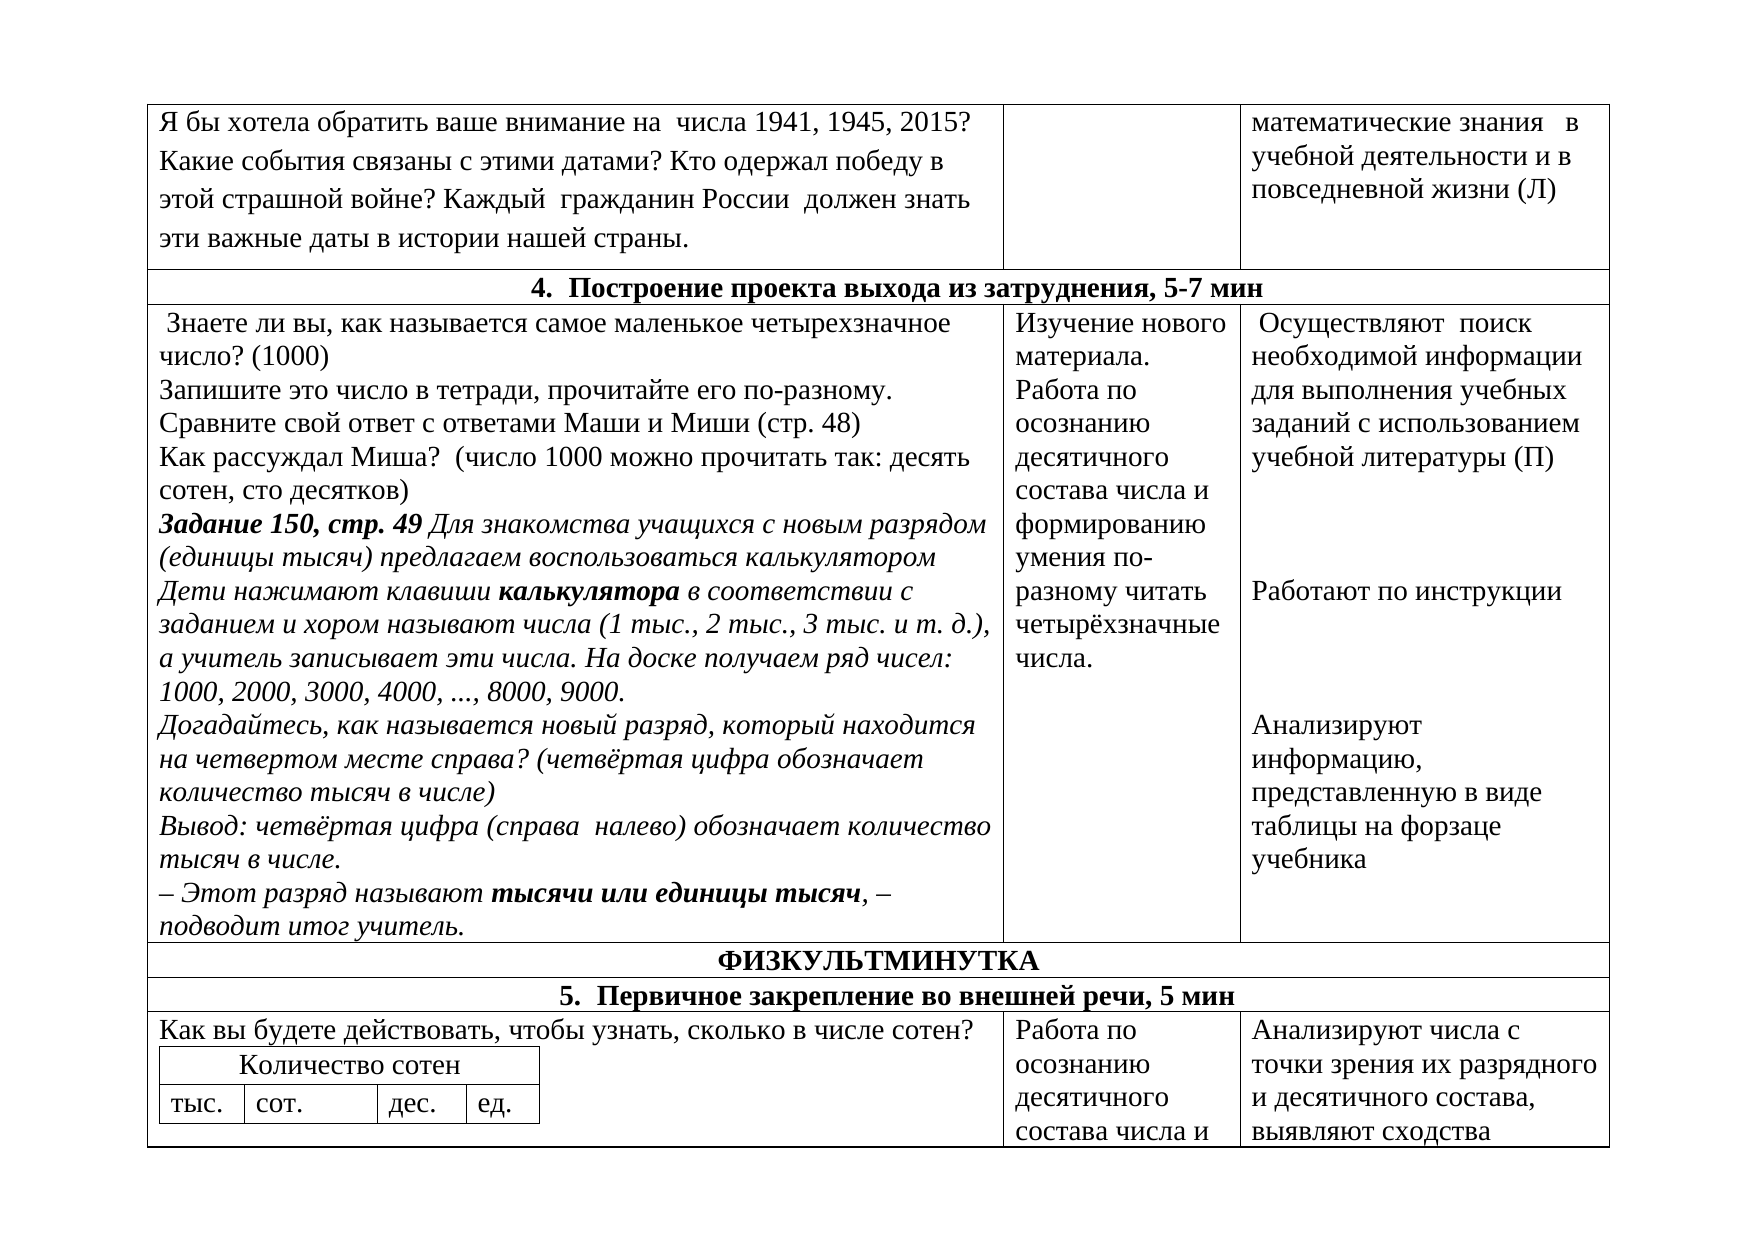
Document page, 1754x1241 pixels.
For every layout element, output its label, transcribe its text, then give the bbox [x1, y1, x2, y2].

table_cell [148, 1012, 1003, 1146]
table_cell Знаете ли вы, как называется самое маленькое четырехзначное число? (1000) Запишите это число в тетради, прочитайте его по-разному. Сравните свой ответ с ответами Маши и Миши (стр. 48) Как рассуждал Миша? (число 1000 можно прочитать так: десять сотен, сто десятков) Задание 150, стр. 49 Для знакомства учащихся с новым разрядом (единицы тысяч) предлагаем воспользоваться калькулятором Дети нажимают клавиши калькулятора в соответствии с заданием и хором называют числа (1 тыс., 2 тыс., 3 тыс. и т. д.), а учитель записывает эти числа. На доске получаем ряд чисел: 1000, 2000, 3000, 4000, ..., 8000, 9000. Догадайтесь, как называется новый разряд, который находится на четвертом месте справа? (четвёртая цифра обозначает количество тысяч в числе) Вывод: четвёртая цифра (справа налево) обозначает количество тысяч в числе. – Этот разряд называют тысячи или единицы тысяч, – подводит итог учитель. [148, 305, 1003, 942]
table_cell Первичное закрепление во внешней речи, 5 мин [148, 978, 1609, 1011]
table_cell Осуществляют поиск необходимой информации для выполнения учебных заданий с использованием учебной литературы (П) Работают по инструкции Анализируют информацию, представленную в виде таблицы на форзаце учебника [1241, 305, 1609, 942]
table_cell Изучение нового материала. Работа по осознанию десятичного состава числа и формированию умения по-разному читать четырёхзначные числа. [1004, 305, 1240, 942]
table_cell ФИЗКУЛЬТМИНУТКА [148, 943, 1609, 977]
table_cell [1004, 105, 1240, 269]
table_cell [1241, 105, 1609, 269]
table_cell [1004, 1012, 1240, 1146]
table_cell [1241, 1012, 1609, 1146]
table_cell Построение проекта выхода из затруднения, 5-7 мин [148, 270, 1609, 304]
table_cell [148, 105, 1003, 269]
